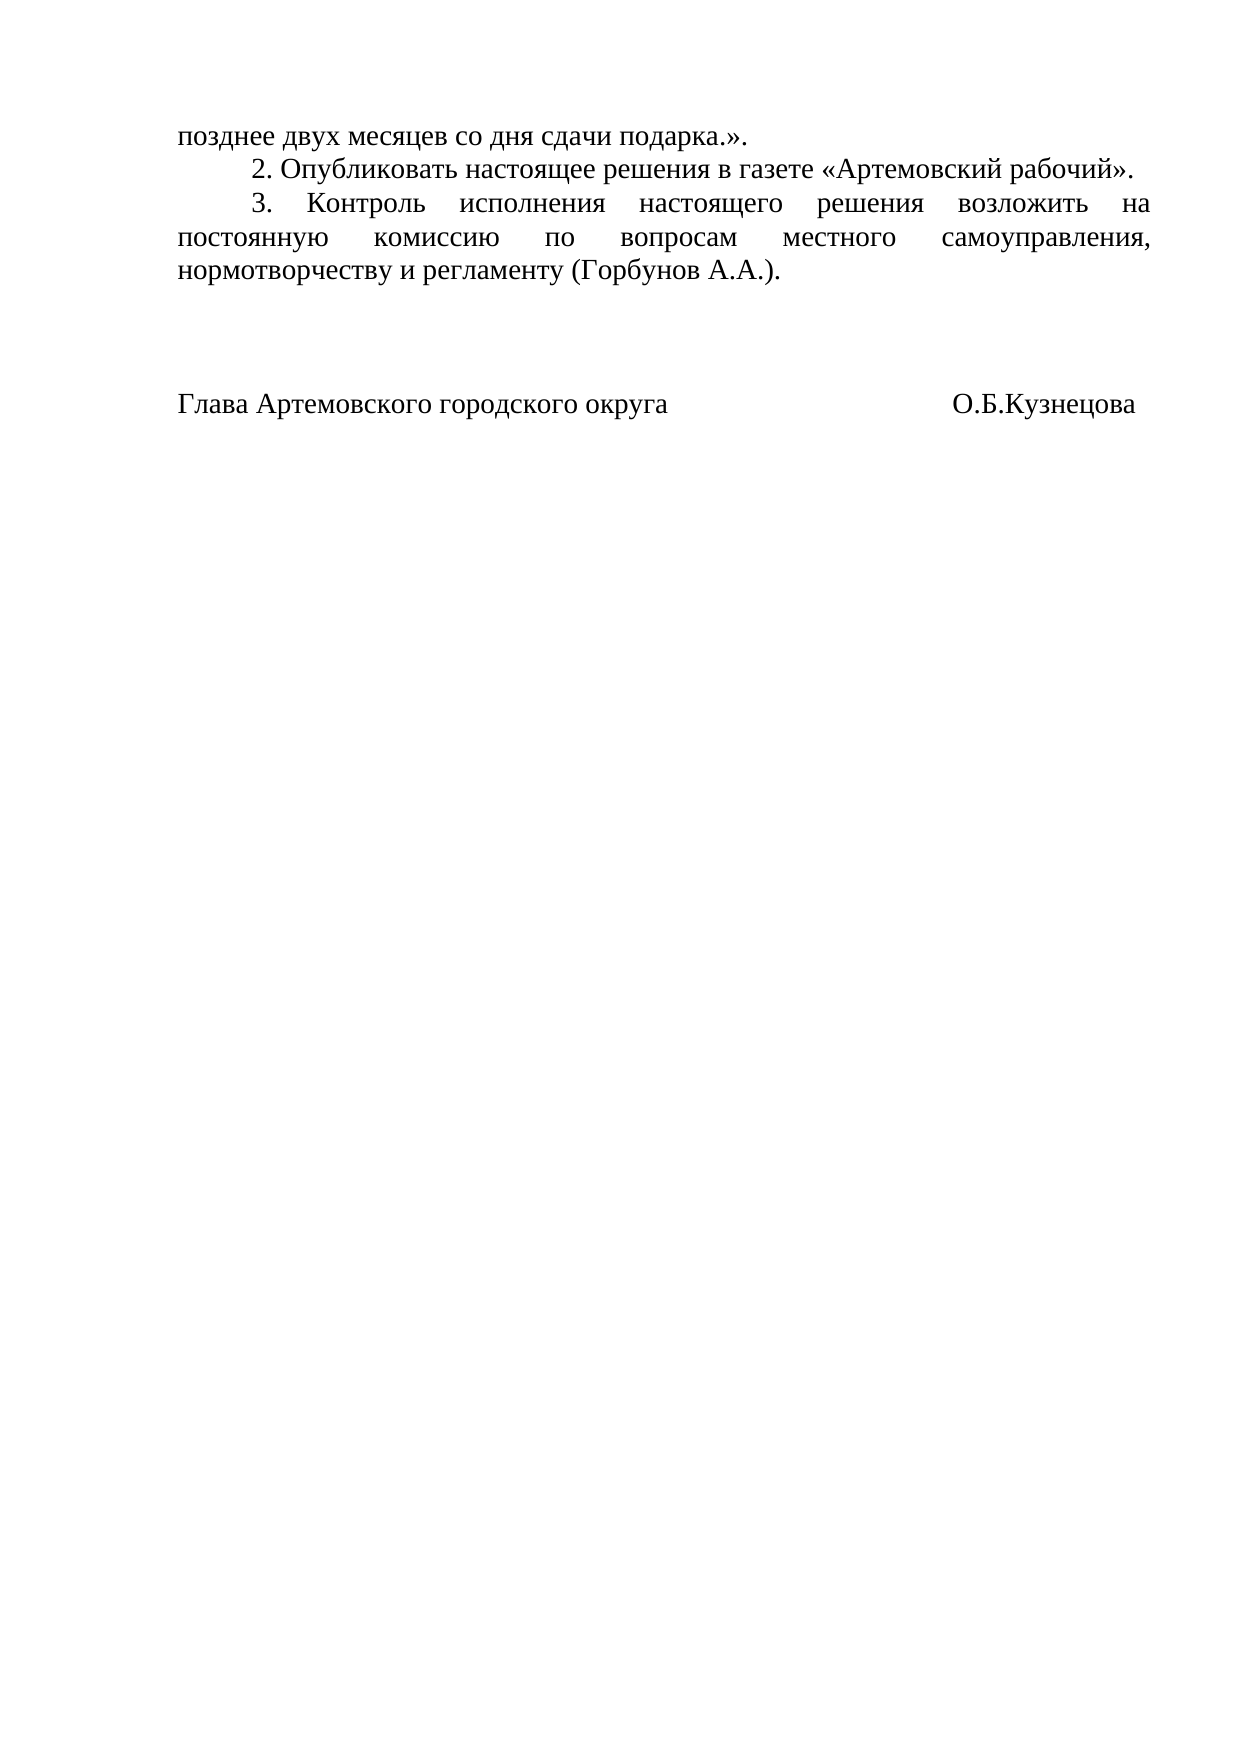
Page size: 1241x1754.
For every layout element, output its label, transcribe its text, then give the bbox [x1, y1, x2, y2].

text 2. Опубликовать настоящее решения в газете «Артемовский рабочий». [177, 152, 1152, 185]
text Глава Артемовского городского округа О.Б.Кузнецова [177, 386, 1152, 420]
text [177, 118, 1152, 152]
text 3. Контроль исполнения настоящего решения возложить на постоянную комиссию по вопросам местного самоуправления, нормотворчеству и регламенту (Горбунов А.А.). [177, 185, 1152, 286]
